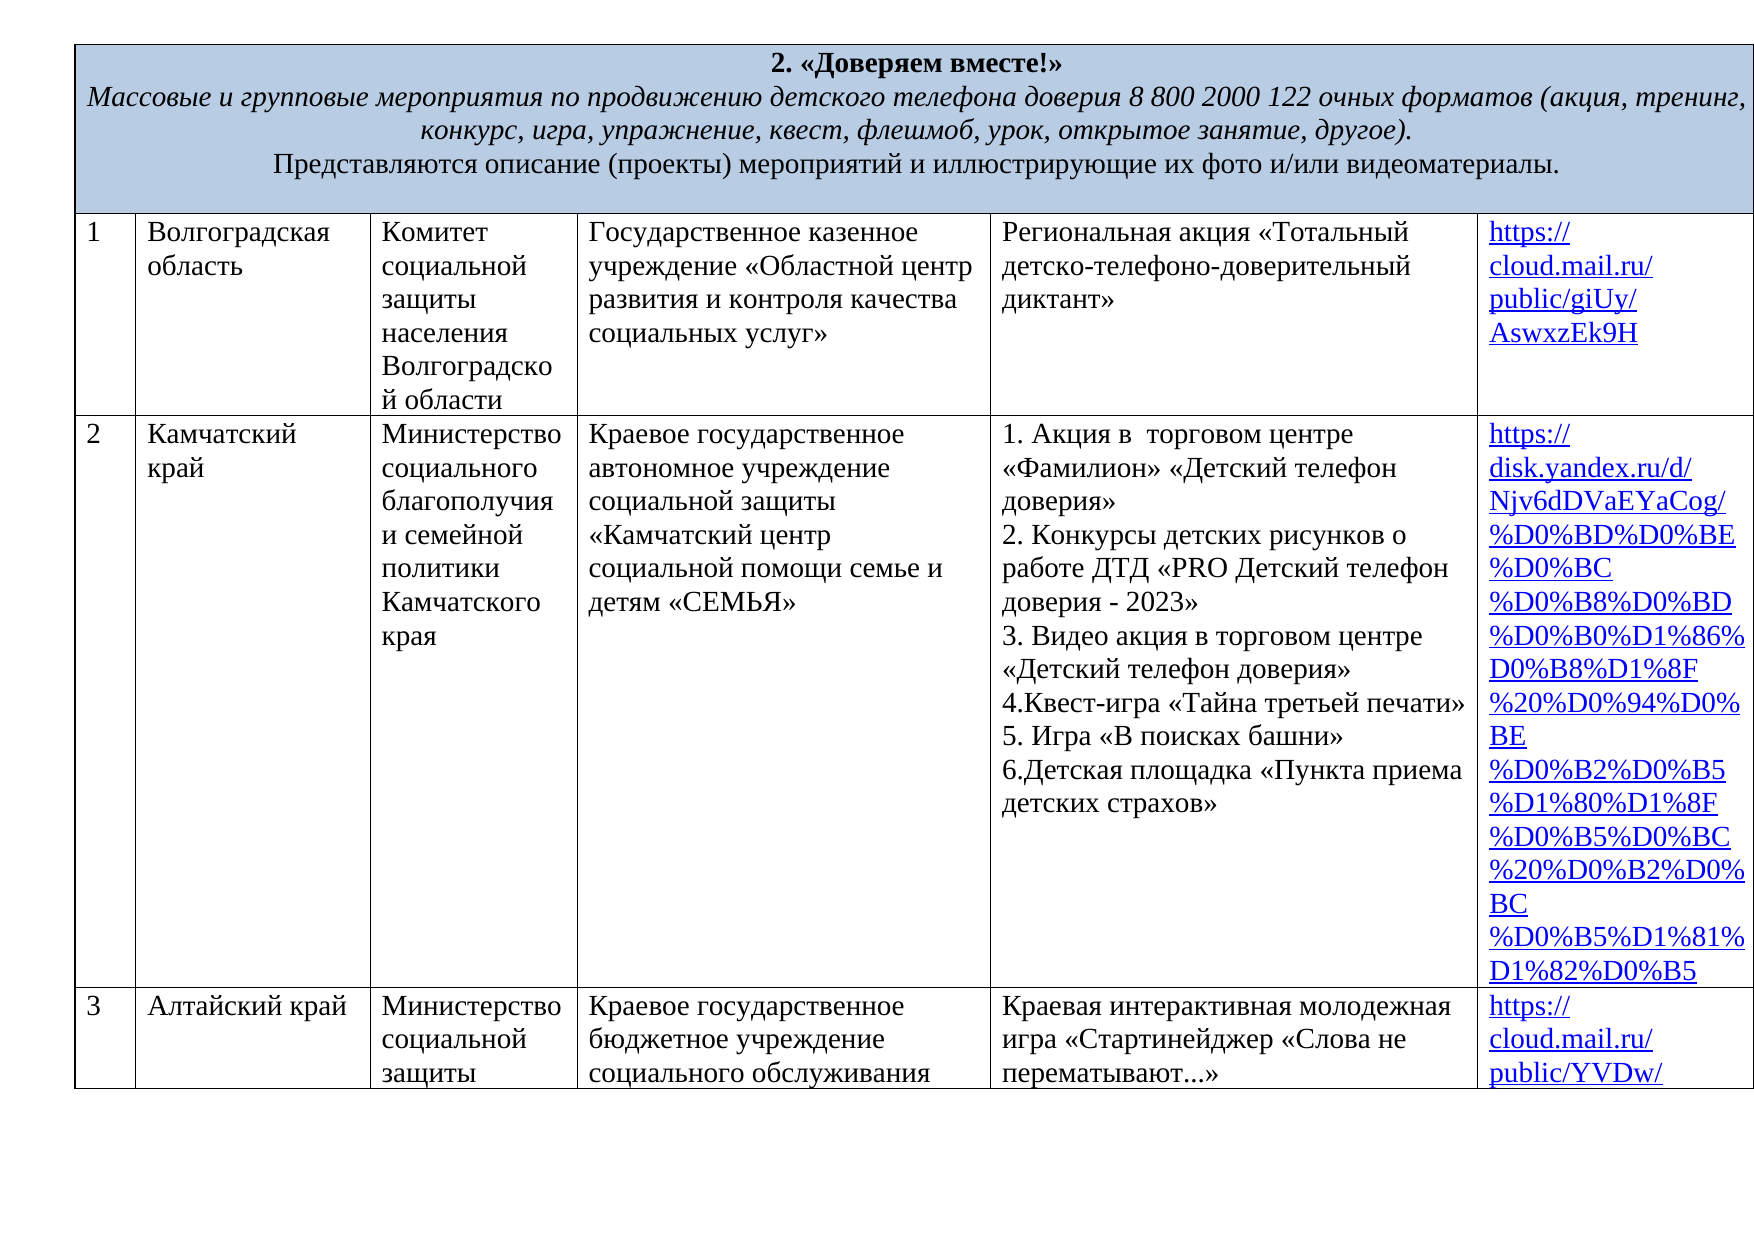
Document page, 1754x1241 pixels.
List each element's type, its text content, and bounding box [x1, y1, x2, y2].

table_cell Региональная акция «Тотальный детско-телефоно-доверительный диктант» [991, 214, 1477, 415]
table_cell Алтайский край [136, 988, 370, 1088]
table_cell https://disk.yandex.ru/d/Njv6dDVaEYaCog/%D0%BD%D0%BE%D0%BC%D0%B8%D0%BD%D0%B0%D1%86%D0%B8%D1%8F%20%D0%94%D0%BE%D0%B2%D0%B5%D1%80%D1%8F%D0%B5%D0%BC%20%D0%B2%D0%BC%D0%B5%D1%81%D1%82%D0%B5 [1478, 416, 1753, 987]
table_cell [371, 988, 577, 1088]
table_cell 3 [76, 988, 135, 1088]
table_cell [76, 45, 1753, 213]
table_cell 1 [76, 214, 135, 415]
table_cell Комитет социальной защиты населения Волгоградской области [371, 214, 577, 415]
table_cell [991, 988, 1477, 1088]
table_cell 1. Акция в торговом центре «Фамилион» «Детский телефон доверия» 2. Конкурсы детских рисунков о работе ДТД «PRO Детский телефон доверия - 2023» 3. Видео акция в торговом центре «Детский телефон доверия» 4.Квест-игра «Тайна третьей печати» 5. Игра «В поисках башни» 6.Детская площадка «Пункта приема детских страхов» [991, 416, 1477, 987]
table_cell Государственное казенное учреждение «Областной центр развития и контроля качества социальных услуг» [578, 214, 990, 415]
table_cell Министерство социального благополучия и семейной политики Камчатского края [371, 416, 577, 987]
table_cell Камчатский край [136, 416, 370, 987]
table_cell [1478, 988, 1753, 1088]
table_cell https://cloud.mail.ru/public/giUy/AswxzEk9H [1478, 214, 1753, 415]
table_cell 2 [76, 416, 135, 987]
table_cell Краевое государственное автономное учреждение социальной защиты «Камчатский центр социальной помощи семье и детям «СЕМЬЯ» [578, 416, 990, 987]
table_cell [578, 988, 990, 1088]
table_cell Волгоградская область [136, 214, 370, 415]
